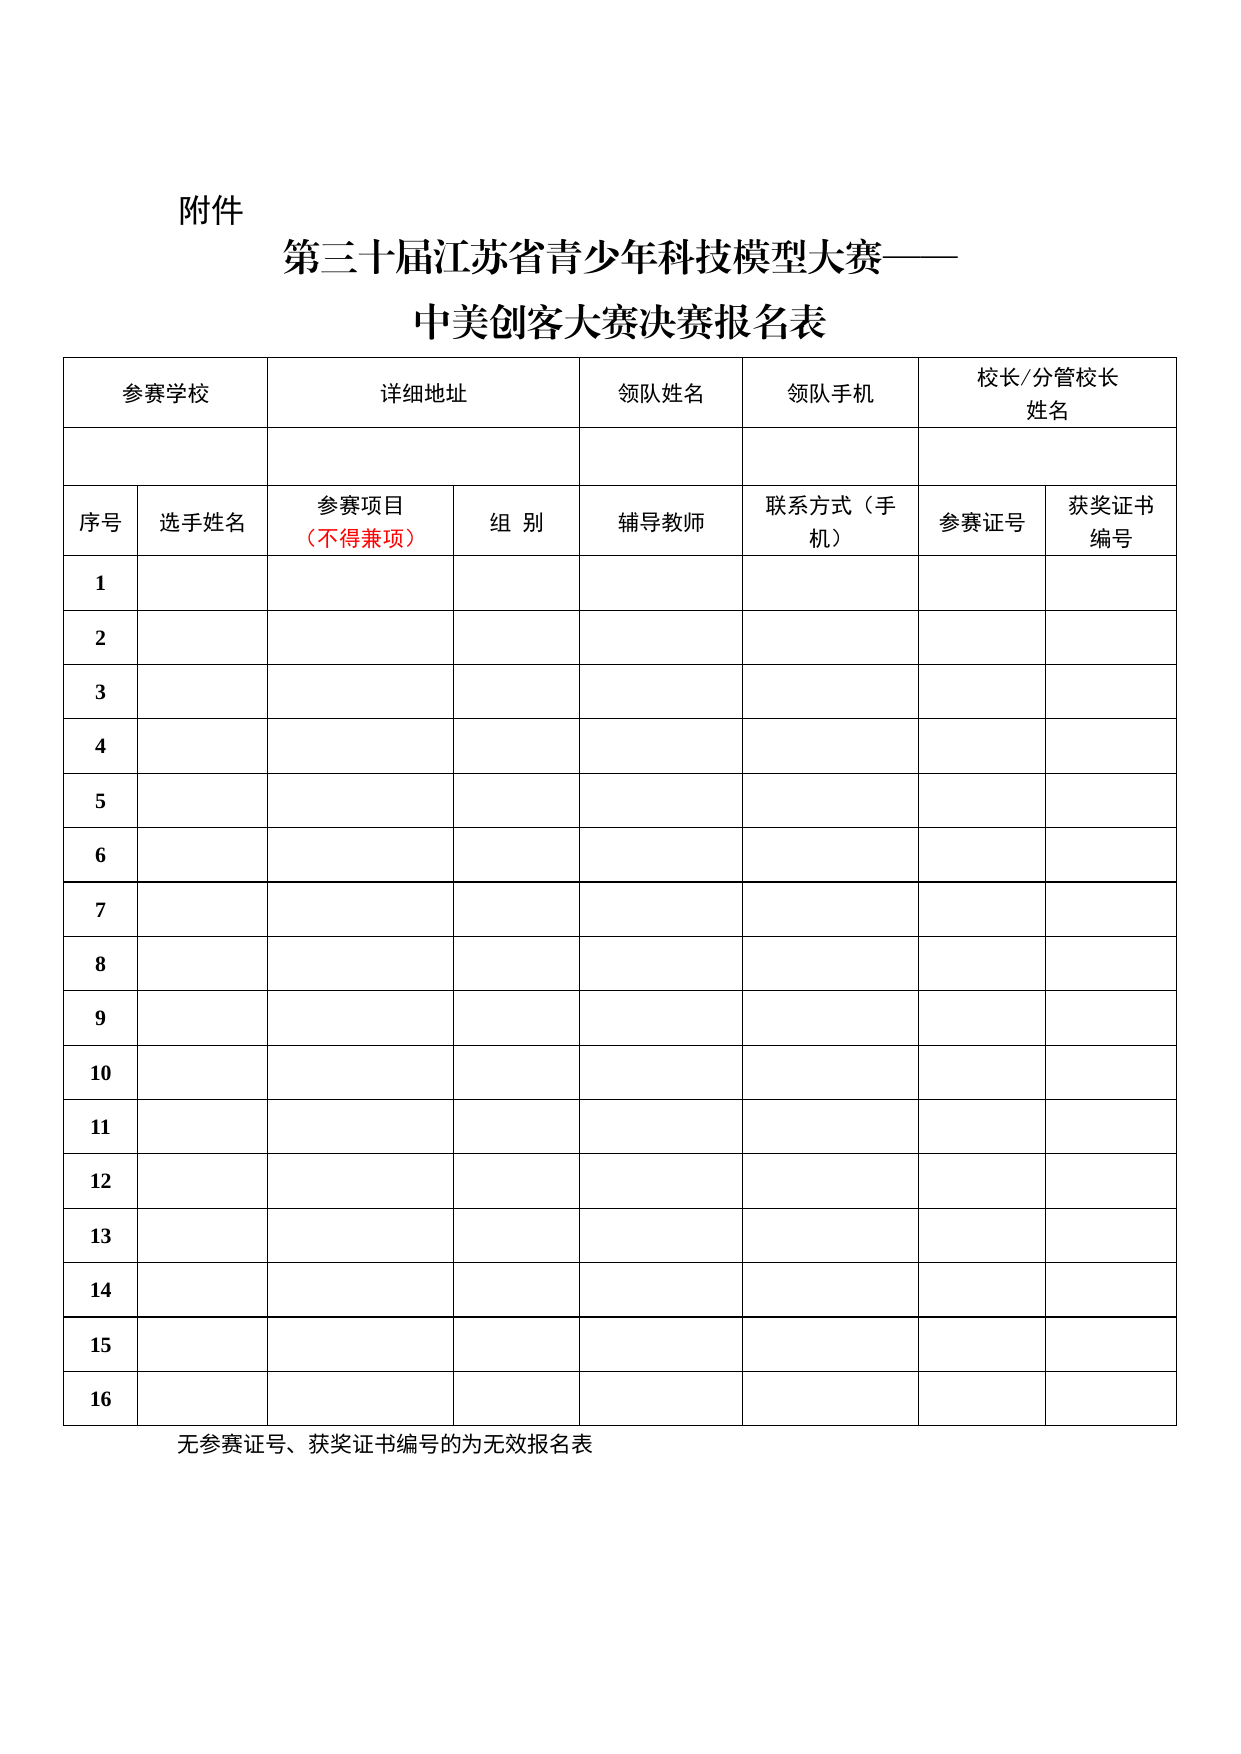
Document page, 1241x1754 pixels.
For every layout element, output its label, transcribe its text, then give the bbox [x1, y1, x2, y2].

table_cell [64, 428, 267, 485]
table_cell [743, 428, 918, 485]
table_cell [580, 665, 742, 718]
table_cell [1046, 665, 1176, 718]
table_cell 组 别 [454, 486, 579, 555]
table_cell 11 [64, 1100, 137, 1153]
table_cell [919, 1372, 1045, 1425]
table_cell [919, 665, 1045, 718]
table_cell [919, 1154, 1045, 1208]
table_cell [580, 828, 742, 881]
table_cell [268, 991, 453, 1044]
table_cell [743, 665, 918, 718]
table_cell [743, 556, 918, 609]
table_cell [138, 1318, 267, 1371]
table_cell [580, 937, 742, 990]
table_cell [268, 719, 453, 773]
table_cell [268, 1372, 453, 1425]
table_cell [580, 991, 742, 1044]
table_cell [454, 828, 579, 881]
table_cell 7 [64, 883, 137, 936]
table_cell [138, 828, 267, 881]
table_cell [268, 611, 453, 664]
table_cell [138, 556, 267, 609]
table_cell [454, 1209, 579, 1262]
table_cell 序号 [64, 486, 137, 555]
table_cell [268, 1318, 453, 1371]
table_cell [1046, 774, 1176, 827]
table_cell 5 [64, 774, 137, 827]
table_cell [1046, 991, 1176, 1044]
table_cell [580, 1318, 742, 1371]
table_cell [919, 428, 1176, 485]
table_cell [919, 1209, 1045, 1262]
table_cell 9 [64, 991, 137, 1044]
table_cell [454, 1154, 579, 1208]
text 附件 [177, 162, 1063, 227]
table_cell [138, 774, 267, 827]
table_cell [138, 719, 267, 773]
table_cell 10 [64, 1046, 137, 1099]
table_header 领队手机 [743, 358, 918, 427]
table_cell [743, 883, 918, 936]
table_cell [454, 991, 579, 1044]
table_cell [1046, 1263, 1176, 1316]
table_cell [1046, 719, 1176, 773]
table_cell [454, 556, 579, 609]
table_cell [138, 991, 267, 1044]
table_cell [454, 883, 579, 936]
table_cell [919, 1046, 1045, 1099]
table_cell [268, 883, 453, 936]
table_cell [919, 1100, 1045, 1153]
table_cell 2 [64, 611, 137, 664]
table_cell 12 [64, 1154, 137, 1208]
table_cell [580, 1154, 742, 1208]
table_cell [919, 828, 1045, 881]
table_cell [454, 1263, 579, 1316]
table_cell [743, 611, 918, 664]
table_cell [1046, 883, 1176, 936]
table_cell [138, 937, 267, 990]
table_cell [138, 1372, 267, 1425]
table_cell [743, 828, 918, 881]
table_cell [138, 1100, 267, 1153]
table_cell 1 [64, 556, 137, 609]
table_cell 6 [64, 828, 137, 881]
table_header 详细地址 [268, 358, 579, 427]
table_cell [580, 1100, 742, 1153]
table_cell [268, 828, 453, 881]
table_cell [919, 774, 1045, 827]
table_cell 14 [64, 1263, 137, 1316]
table_cell [454, 1046, 579, 1099]
table_cell [743, 774, 918, 827]
table_cell 16 [64, 1372, 137, 1425]
table_cell 3 [64, 665, 137, 718]
table_cell [454, 1372, 579, 1425]
table_cell [743, 1372, 918, 1425]
table_cell [268, 1046, 453, 1099]
table_cell [268, 428, 579, 485]
table_cell [580, 428, 742, 485]
table_cell [580, 883, 742, 936]
table_cell 获奖证书编号 [1046, 486, 1176, 555]
table_cell [580, 1046, 742, 1099]
table_cell [1046, 1100, 1176, 1153]
table_cell [1046, 828, 1176, 881]
table_cell [580, 1372, 742, 1425]
table_cell [454, 1318, 579, 1371]
table_cell 选手姓名 [138, 486, 267, 555]
table_cell [919, 556, 1045, 609]
table_cell [454, 611, 579, 664]
text 第三十届江苏省青少年科技模型大赛—— [177, 227, 1063, 292]
table_cell [580, 1263, 742, 1316]
table_cell [743, 937, 918, 990]
table_cell [743, 1100, 918, 1153]
table_cell [1046, 1209, 1176, 1262]
table_cell [268, 556, 453, 609]
table_cell [268, 1100, 453, 1153]
table_cell [919, 937, 1045, 990]
table_cell [138, 1154, 267, 1208]
table_cell [919, 719, 1045, 773]
table_cell [919, 611, 1045, 664]
table_cell [138, 883, 267, 936]
table_cell [138, 1046, 267, 1099]
table_cell 4 [64, 719, 137, 773]
table_header 参赛学校 [64, 358, 267, 427]
table_header 领队姓名 [580, 358, 742, 427]
table_cell [580, 1209, 742, 1262]
table_cell 参赛证号 [919, 486, 1045, 555]
table_cell [743, 1154, 918, 1208]
table_cell [743, 719, 918, 773]
table_cell [743, 1209, 918, 1262]
table_cell [919, 991, 1045, 1044]
table_cell [919, 883, 1045, 936]
table_cell [1046, 1318, 1176, 1371]
table_cell [743, 991, 918, 1044]
table_cell [268, 665, 453, 718]
table_header 校长/分管校长 姓名 [919, 358, 1176, 427]
table_cell [743, 1318, 918, 1371]
table_cell [268, 1263, 453, 1316]
table_cell [1046, 611, 1176, 664]
table_cell [454, 719, 579, 773]
table_cell [138, 1263, 267, 1316]
table_cell 15 [64, 1318, 137, 1371]
table_cell [919, 1318, 1045, 1371]
table_cell [919, 1263, 1045, 1316]
table_cell 辅导教师 [580, 486, 742, 555]
table_cell [580, 611, 742, 664]
table_cell [1046, 1046, 1176, 1099]
table_cell [268, 1209, 453, 1262]
table_cell [454, 1100, 579, 1153]
table_cell [1046, 556, 1176, 609]
table_cell [1046, 1372, 1176, 1425]
table_cell [743, 1046, 918, 1099]
table_cell 13 [64, 1209, 137, 1262]
table_cell [1046, 1154, 1176, 1208]
table_cell [454, 774, 579, 827]
table_cell [268, 774, 453, 827]
table_cell [1046, 937, 1176, 990]
table_cell [454, 665, 579, 718]
text 中美创客大赛决赛报名表 [177, 292, 1063, 357]
table_cell 8 [64, 937, 137, 990]
table_cell 联系方式（手机） [743, 486, 918, 555]
table_cell [454, 937, 579, 990]
table_cell [268, 937, 453, 990]
table_cell 参赛项目 （不得兼项） [268, 486, 453, 555]
table_cell [138, 611, 267, 664]
table_cell [580, 719, 742, 773]
table_cell [138, 1209, 267, 1262]
table_cell [580, 774, 742, 827]
table_cell [580, 556, 742, 609]
table_cell [138, 665, 267, 718]
text 无参赛证号、获奖证书编号的为无效报名表 [177, 1426, 1063, 1459]
table_cell [743, 1263, 918, 1316]
table_cell [268, 1154, 453, 1208]
